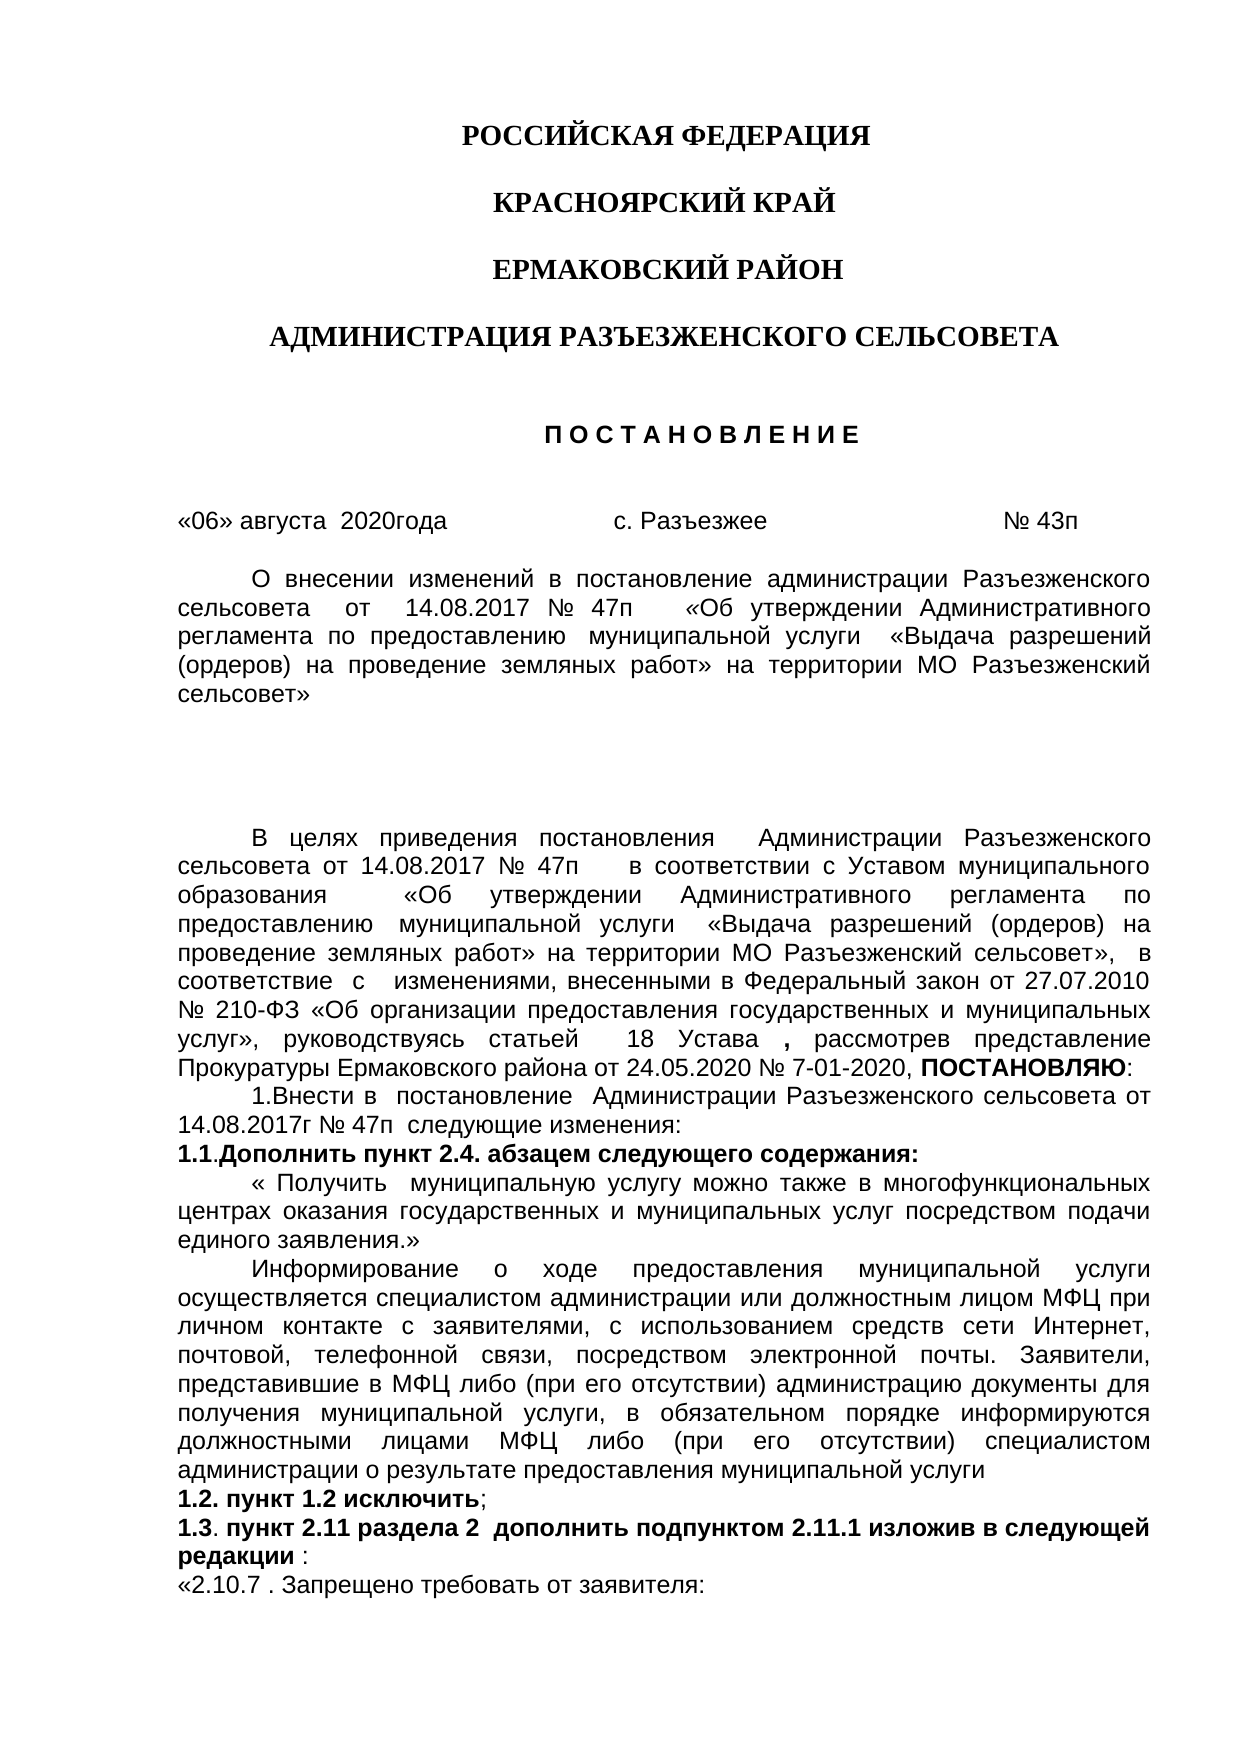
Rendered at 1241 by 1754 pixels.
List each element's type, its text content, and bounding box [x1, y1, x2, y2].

text 1.2. пункт 1.2 исключить; [177, 1484, 1152, 1512]
text П О С Т А Н О В Л Е Н И Е [177, 420, 1152, 449]
text 1.3. пункт 2.11 раздела 2 дополнить подпунктом 2.11.1 изложив в следующей редакции : [177, 1512, 1152, 1570]
text ЕРМАКОВСКИЙ РАЙОН [177, 252, 1152, 286]
text В целях приведения постановления Администрации Разъезженского сельсовета от 14.08.2017 № 47п в соответствии с Уставом муниципального образования «Об утверждении Административного регламента по предоставлению муниципальной услуги «Выдача разрешений (ордеров) на проведение земляных работ» на территории МО Разъезженский сельсовет», в соответствие с изменениями, внесенными в Федеральный закон от 27.07.2010 № 210-ФЗ «Об организации предоставления государственных и муниципальных услуг», руководствуясь статьей 18 Устава , рассмотрев представление Прокуратуры Ермаковского района от 24.05.2020 № 7-01-2020, ПОСТАНОВЛЯЮ: [177, 822, 1152, 1081]
text Информирование о ходе предоставления муниципальной услуги осуществляется специалистом администрации или должностным лицом МФЦ при личном контакте с заявителями, с использованием средств сети Интернет, почтовой, телефонной связи, посредством электронной почты. Заявители, представившие в МФЦ либо (при его отсутствии) администрацию документы для получения муниципальной услуги, в обязательном порядке информируются должностными лицами МФЦ либо (при его отсутствии) специалистом администрации о результате предоставления муниципальной услуги [177, 1254, 1152, 1484]
text КРАСНОЯРСКИЙ КРАЙ [177, 185, 1152, 219]
text «2.10.7 . Запрещено требовать от заявителя: [177, 1570, 1152, 1599]
text « Получить муниципальную услугу можно также в многофункциональных центрах оказания государственных и муниципальных услуг посредством подачи единого заявления.» [177, 1167, 1152, 1254]
text РОССИЙСКАЯ ФЕДЕРАЦИЯ [177, 118, 1152, 152]
text 1.1.Дополнить пункт 2.4. абзацем следующего содержания: [177, 1139, 1152, 1167]
text 1.Внести в постановление Администрации Разъезженского сельсовета от 14.08.2017г № 47п следующие изменения: [177, 1081, 1152, 1139]
text АДМИНИСТРАЦИЯ РАЗЪЕЗЖЕНСКОГО СЕЛЬСОВЕТА [177, 319, 1152, 353]
text «06» августа 2020года с. Разъезжее № 43п [177, 506, 1152, 535]
text О внесении изменений в постановление администрации Разъезженского сельсовета от 14.08.2017 № 47п «Об утверждении Административного регламента по предоставлению муниципальной услуги «Выдача разрешений (ордеров) на проведение земляных работ» на территории МО Разъезженский сельсовет» [177, 564, 1152, 707]
